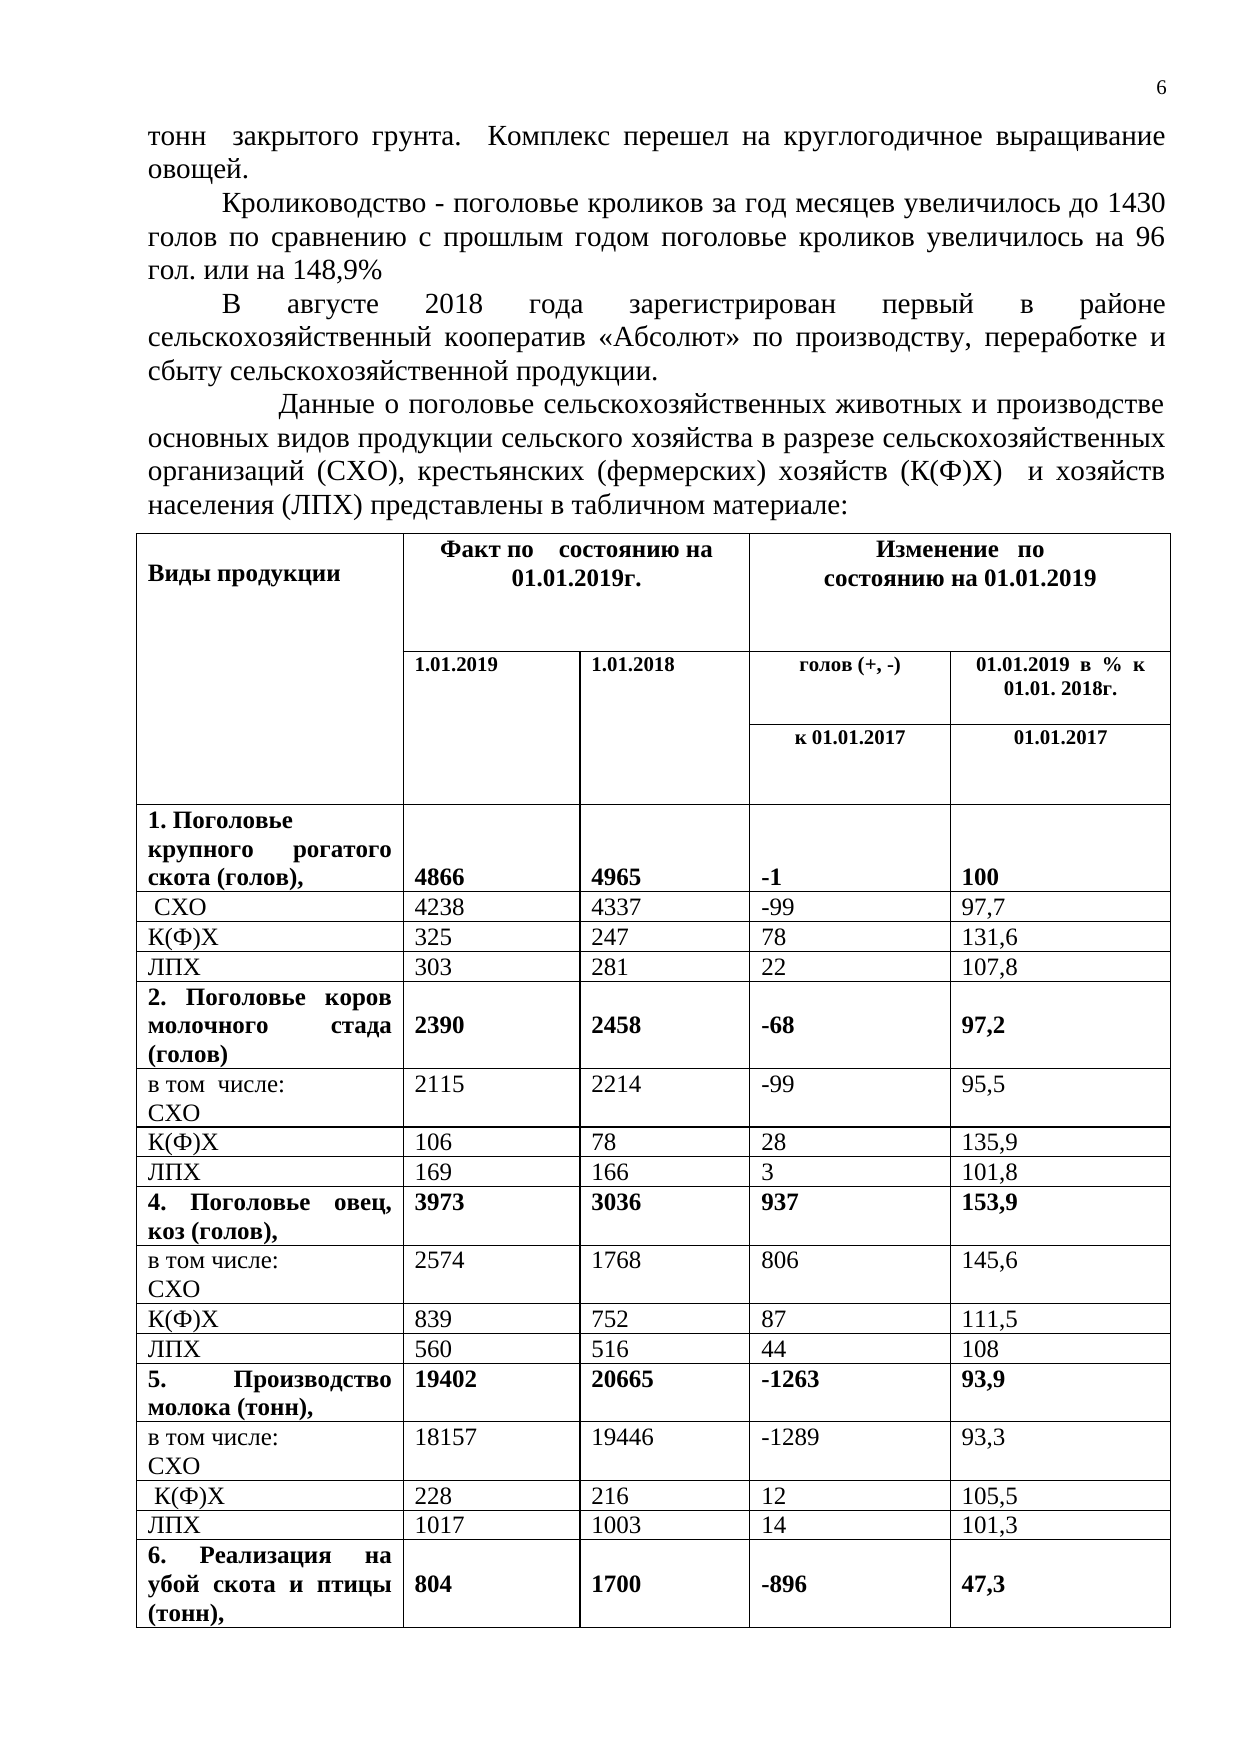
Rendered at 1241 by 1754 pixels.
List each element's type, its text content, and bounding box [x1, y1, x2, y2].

table_cell 2574 [404, 1246, 579, 1303]
table_cell 97,2 [951, 982, 1170, 1068]
table_cell к 01.01.2017 [750, 725, 950, 804]
table_cell 1003 [581, 1511, 749, 1539]
table_cell 47,3 [951, 1540, 1170, 1627]
table_cell 106 [404, 1128, 579, 1156]
table_cell 107,8 [951, 952, 1170, 981]
table_cell 153,9 [951, 1187, 1170, 1244]
table_cell К(Ф)Х [137, 1128, 403, 1156]
table_cell 1. Поголовье крупного рогатого скота (голов), [137, 805, 403, 891]
table_cell 105,5 [951, 1481, 1170, 1509]
table_cell -1289 [750, 1422, 950, 1480]
table_cell 95,5 [951, 1069, 1170, 1126]
table_cell 145,6 [951, 1246, 1170, 1303]
table_cell голов (+, -) [750, 652, 950, 724]
text В августе 2018 года зарегистрирован первый в районе сельскохозяйственный кооператив «Абсолют» по производству, переработке и сбыту сельскохозяйственной продукции. [148, 286, 1167, 386]
table_header Виды продукции [137, 534, 403, 804]
table_cell 93,9 [951, 1364, 1170, 1421]
table_cell 228 [404, 1481, 579, 1509]
table_cell 937 [750, 1187, 950, 1244]
table_cell ЛПХ [137, 952, 403, 981]
table_cell 216 [581, 1481, 749, 1509]
table_cell 19446 [581, 1422, 749, 1480]
table_cell 135,9 [951, 1128, 1170, 1156]
table_cell 303 [404, 952, 579, 981]
table_cell 6. Реализация на убой скота и птицы (тонн), [137, 1540, 403, 1627]
table_cell 12 [750, 1481, 950, 1509]
table_header Изменение по состоянию на 01.01.2019 [750, 534, 1170, 651]
table_cell 44 [750, 1334, 950, 1363]
table_cell СХО [137, 892, 403, 921]
table_cell в том числе: СХО [137, 1246, 403, 1303]
table_cell 101,8 [951, 1157, 1170, 1186]
table_cell -68 [750, 982, 950, 1068]
table_cell 19402 [404, 1364, 579, 1421]
table_header Факт по состоянию на 01.01.2019г. [404, 534, 749, 651]
table_cell -99 [750, 892, 950, 921]
table_cell ЛПХ [137, 1157, 403, 1186]
table_cell 14 [750, 1511, 950, 1539]
table_cell 97,7 [951, 892, 1170, 921]
table_cell 111,5 [951, 1304, 1170, 1333]
table_cell 560 [404, 1334, 579, 1363]
table_cell 93,3 [951, 1422, 1170, 1480]
table_cell 78 [750, 922, 950, 951]
table_cell 166 [581, 1157, 749, 1186]
table_cell 20665 [581, 1364, 749, 1421]
table_cell 2458 [581, 982, 749, 1068]
table_cell в том числе: СХО [137, 1069, 403, 1126]
table_cell 2390 [404, 982, 579, 1068]
table_cell 281 [581, 952, 749, 981]
table_cell 28 [750, 1128, 950, 1156]
table_cell 3036 [581, 1187, 749, 1244]
table_cell 4866 [404, 805, 579, 891]
table_cell 1.01.2018 [581, 652, 749, 804]
table_cell -896 [750, 1540, 950, 1627]
table_cell 752 [581, 1304, 749, 1333]
table_cell 839 [404, 1304, 579, 1333]
table_cell в том числе: СХО [137, 1422, 403, 1480]
table_cell ЛПХ [137, 1511, 403, 1539]
table_cell 3 [750, 1157, 950, 1186]
table_cell 22 [750, 952, 950, 981]
table_cell 2214 [581, 1069, 749, 1126]
table_cell 2115 [404, 1069, 579, 1126]
table_cell 4965 [581, 805, 749, 891]
table_cell -1263 [750, 1364, 950, 1421]
table_cell 804 [404, 1540, 579, 1627]
table_cell -1 [750, 805, 950, 891]
table_cell 4337 [581, 892, 749, 921]
table_cell К(Ф)Х [137, 922, 403, 951]
table_cell 101,3 [951, 1511, 1170, 1539]
text Данные о поголовье сельскохозяйственных животных и производстве основных видов продукции сельского хозяйства в разрезе сельскохозяйственных организаций (СХО), крестьянских (фермерских) хозяйств (К(Ф)Х) и хозяйств населения (ЛПХ) представлены в табличном материале: [148, 386, 1167, 521]
table_cell 1017 [404, 1511, 579, 1539]
table_cell 2. Поголовье коров молочного стада (голов) [137, 982, 403, 1068]
table_cell 247 [581, 922, 749, 951]
table_cell 78 [581, 1128, 749, 1156]
table_cell 5. Производство молока (тонн), [137, 1364, 403, 1421]
table_cell 100 [951, 805, 1170, 891]
text Кролиководство - поголовье кроликов за год месяцев увеличилось до 1430 голов по сравнению с прошлым годом поголовье кроликов увеличилось на 96 гол. или на 148,9% [148, 185, 1167, 286]
table_cell К(Ф)Х [137, 1304, 403, 1333]
table_cell 01.01.2017 [951, 725, 1170, 804]
table_cell 01.01.2019 в % к 01.01. 2018г. [951, 652, 1170, 724]
table_cell 4. Поголовье овец, коз (голов), [137, 1187, 403, 1244]
table_cell 18157 [404, 1422, 579, 1480]
table_cell 1.01.2019 [404, 652, 579, 804]
table_cell К(Ф)Х [137, 1481, 403, 1509]
table_cell ЛПХ [137, 1334, 403, 1363]
table_cell -99 [750, 1069, 950, 1126]
table_cell 4238 [404, 892, 579, 921]
table_cell 806 [750, 1246, 950, 1303]
table_cell 108 [951, 1334, 1170, 1363]
table_cell 516 [581, 1334, 749, 1363]
table_cell 1700 [581, 1540, 749, 1627]
table_cell 325 [404, 922, 579, 951]
table_cell 1768 [581, 1246, 749, 1303]
table_cell 131,6 [951, 922, 1170, 951]
table_cell 3973 [404, 1187, 579, 1244]
table_cell 169 [404, 1157, 579, 1186]
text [148, 118, 1167, 185]
table_cell 87 [750, 1304, 950, 1333]
